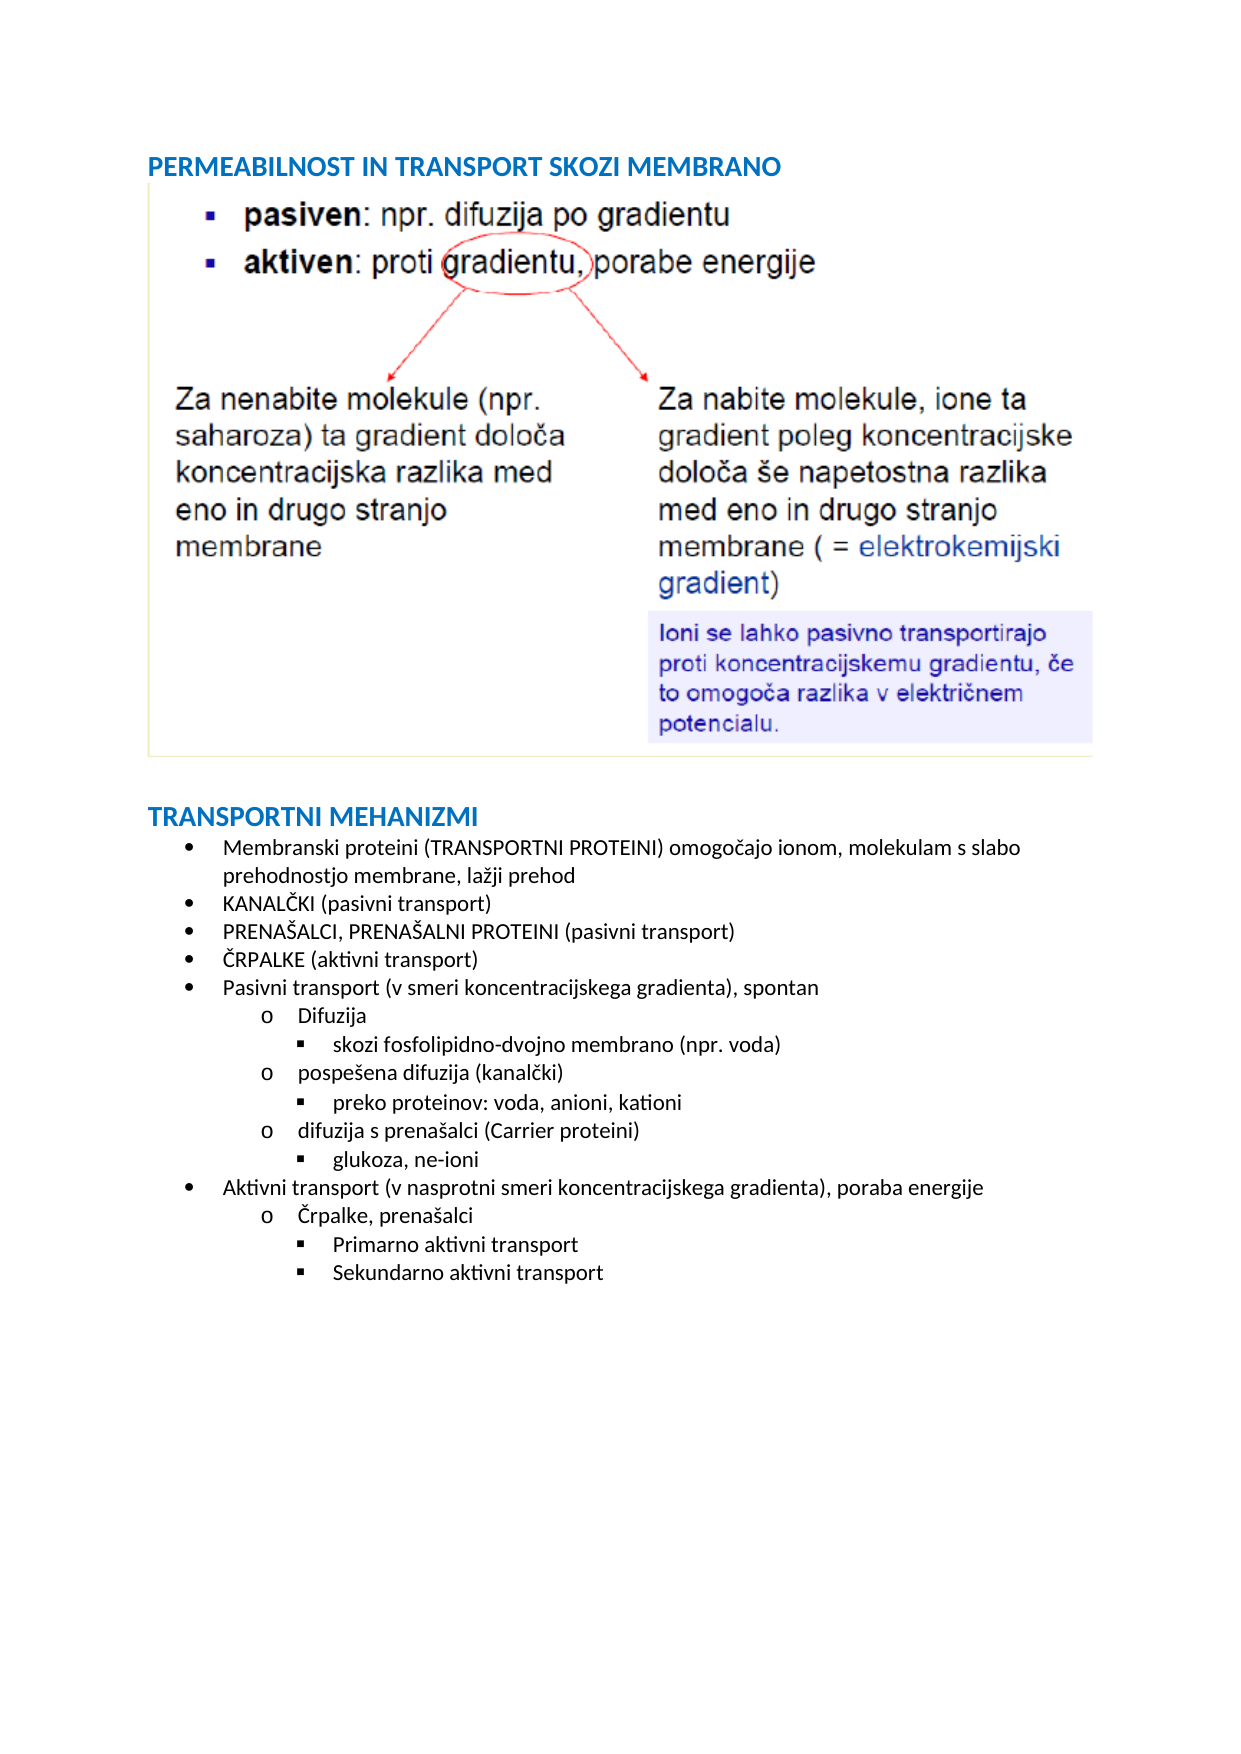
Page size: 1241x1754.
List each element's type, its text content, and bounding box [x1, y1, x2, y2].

list Sekundarno aktivni transport [295, 1258, 1093, 1286]
list Pasivni transport (v smeri koncentracijskega gradienta), spontan [185, 973, 1093, 1001]
list pospešena difuzija (kanalčki) [260, 1058, 1093, 1088]
list Primarno aktivni transport [295, 1230, 1093, 1258]
list Črpalke, prenašalci [260, 1201, 1093, 1230]
list preko proteinov: voda, anioni, kationi [295, 1088, 1093, 1116]
list KANALČKI (pasivni transport) [185, 889, 1093, 917]
list difuzija s prenašalci (Carrier proteini) [260, 1116, 1093, 1145]
list glukoza, ne-ioni [295, 1145, 1093, 1173]
list PRENAŠALCI, PRENAŠALNI PROTEINI (pasivni transport) [185, 917, 1093, 945]
list Membranski proteini (TRANSPORTNI PROTEINI) omogočajo ionom, molekulam s slabo prehodnostjo membrane, lažji prehod [185, 833, 1093, 889]
list skozi fosfolipidno-dvojno membrano (npr. voda) [295, 1031, 1093, 1058]
list Aktivni transport (v nasprotni smeri koncentracijskega gradienta), poraba energije [185, 1173, 1093, 1201]
text TRANSPORTNI MEHANIZMI [148, 798, 1093, 833]
text PERMEABILNOST IN TRANSPORT SKOZI MEMBRANO [148, 148, 1093, 183]
list Difuzija [260, 1001, 1093, 1031]
list ČRPALKE (aktivni transport) [185, 945, 1093, 973]
